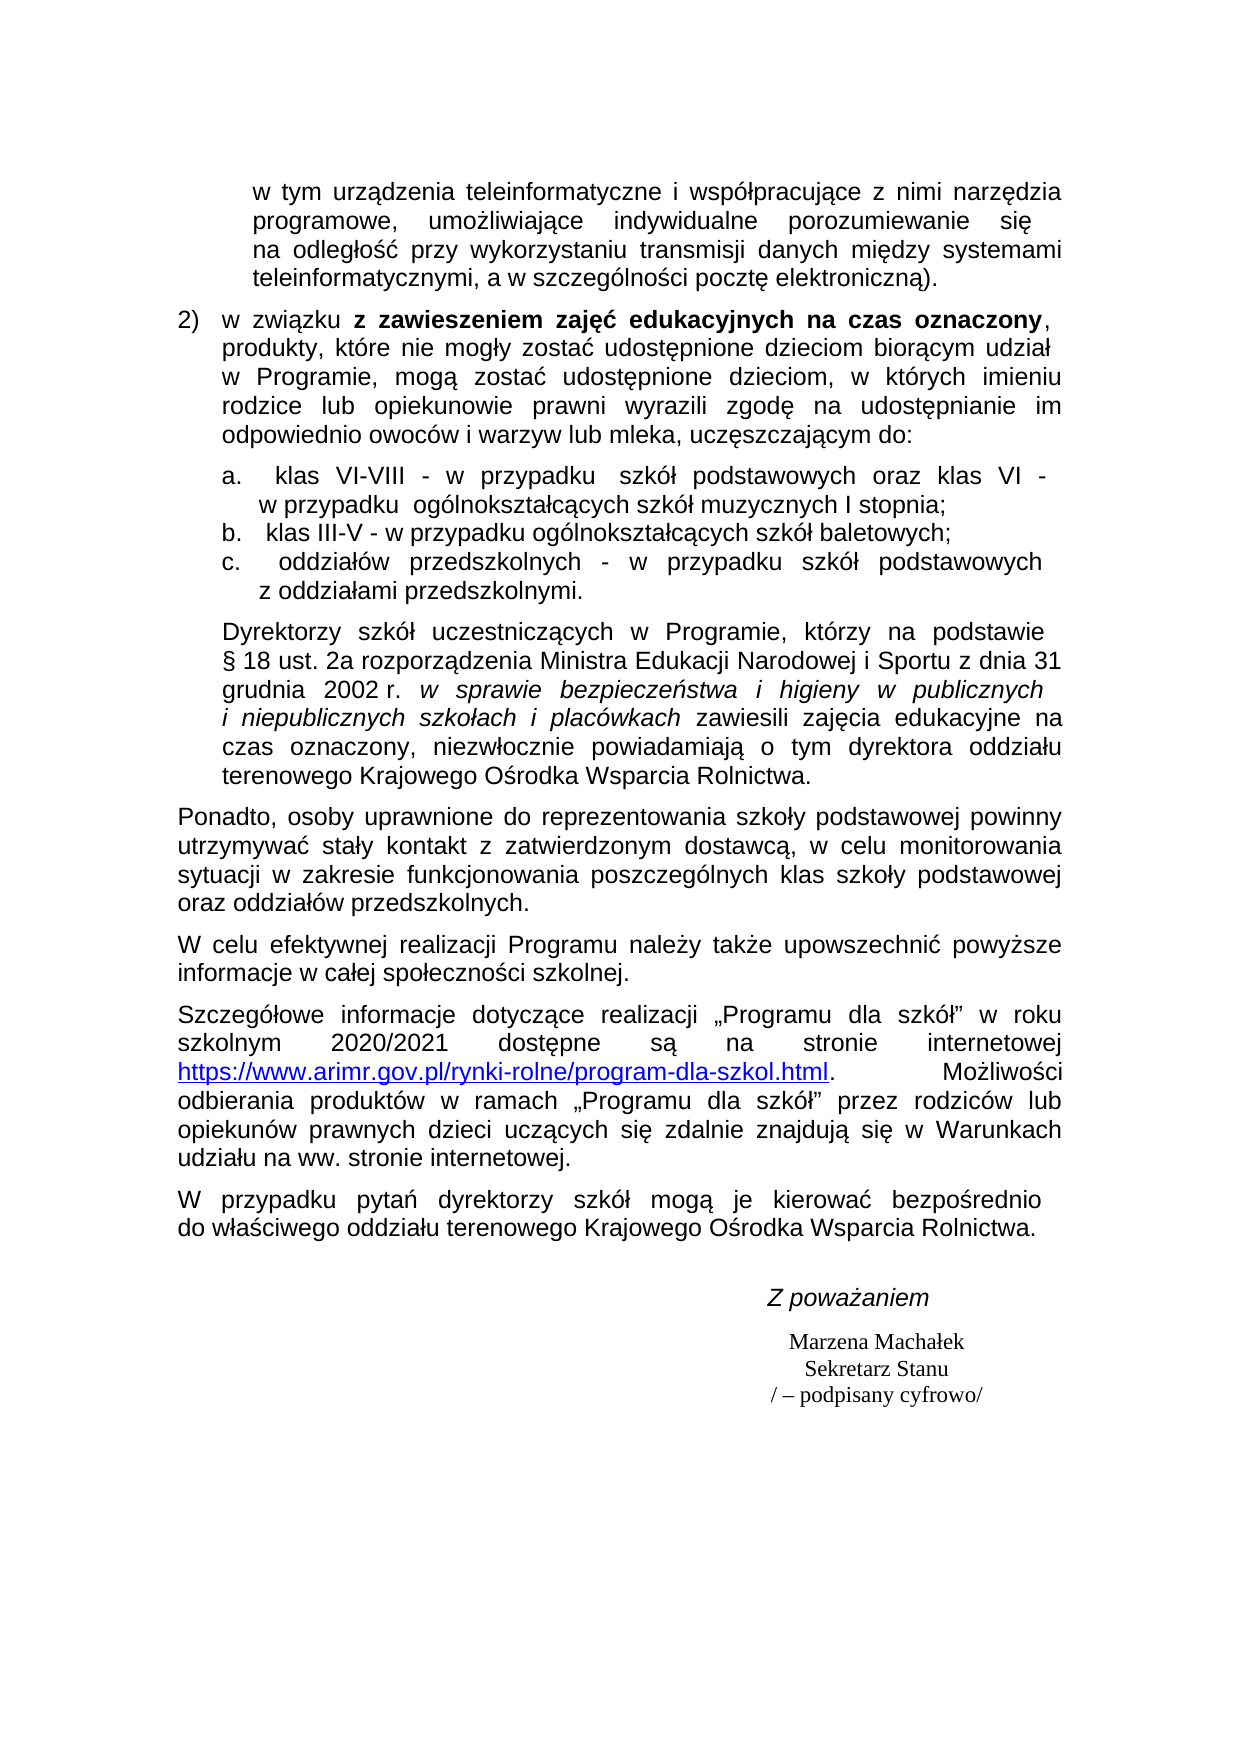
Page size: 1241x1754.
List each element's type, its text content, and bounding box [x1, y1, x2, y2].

text Z poważaniem [693, 1283, 1063, 1312]
text Dyrektorzy szkół uczestniczących w Programie, którzy na podstawie § 18 ust. 2a rozporządzenia Ministra Edukacji Narodowej i Sportu z dnia 31 grudnia 2002 r. w sprawie bezpieczeństwa i higieny w publicznych i niepublicznych szkołach i placówkach zawiesili zajęcia edukacyjne na czas oznaczony, niezwłocznie powiadamiają o tym dyrektora oddziału terenowego Krajowego Ośrodka Wsparcia Rolnictwa. [222, 617, 1063, 790]
list w związku z zawieszeniem zajęć edukacyjnych na czas oznaczony, produkty, które nie mogły zostać udostępnione dzieciom biorącym udział w Programie, mogą zostać udostępnione dzieciom, w których imieniu rodzice lub opiekunowie prawni wyrazili zgodę na udostępnianie im odpowiednio owoców i warzyw lub mleka, uczęszczającym do: [177, 305, 1063, 448]
text W celu efektywnej realizacji Programu należy także upowszechnić powyższe informacje w całej społeczności szkolnej. [177, 930, 1063, 987]
list oddziałów przedszkolnych - w przypadku szkół podstawowych z oddziałami przedszkolnymi. [221, 547, 1063, 605]
text Szczegółowe informacje dotyczące realizacji „Programu dla szkół” w roku szkolnym 2020/2021 dostępne są na stronie internetowej https://www.arimr.gov.pl/rynki-rolne/program-dla-szkol.html. Możliwości odbierania produktów w ramach „Programu dla szkół” przez rodziców lub opiekunów prawnych dzieci uczących się zdalnie znajdują się w Warunkach udziału na ww. stronie internetowej. [177, 1000, 1063, 1172]
text W przypadku pytań dyrektorzy szkół mogą je kierować bezpośrednio do właściwego oddziału terenowego Krajowego Ośrodka Wsparcia Rolnictwa. [177, 1185, 1063, 1242]
list klas III-V - w przypadku ogólnokształcących szkół baletowych; [221, 518, 1063, 547]
text Ponadto, osoby uprawnione do reprezentowania szkoły podstawowej powinny utrzymywać stały kontakt z zatwierdzonym dostawcą, w celu monitorowania sytuacji w zakresie funkcjonowania poszczególnych klas szkoły podstawowej oraz oddziałów przedszkolnych. [177, 802, 1063, 917]
list klas VI-VIII - w przypadku szkół podstawowych oraz klas VI - w przypadku ogólnokształcących szkół muzycznych I stopnia; [221, 461, 1063, 518]
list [215, 177, 1063, 292]
